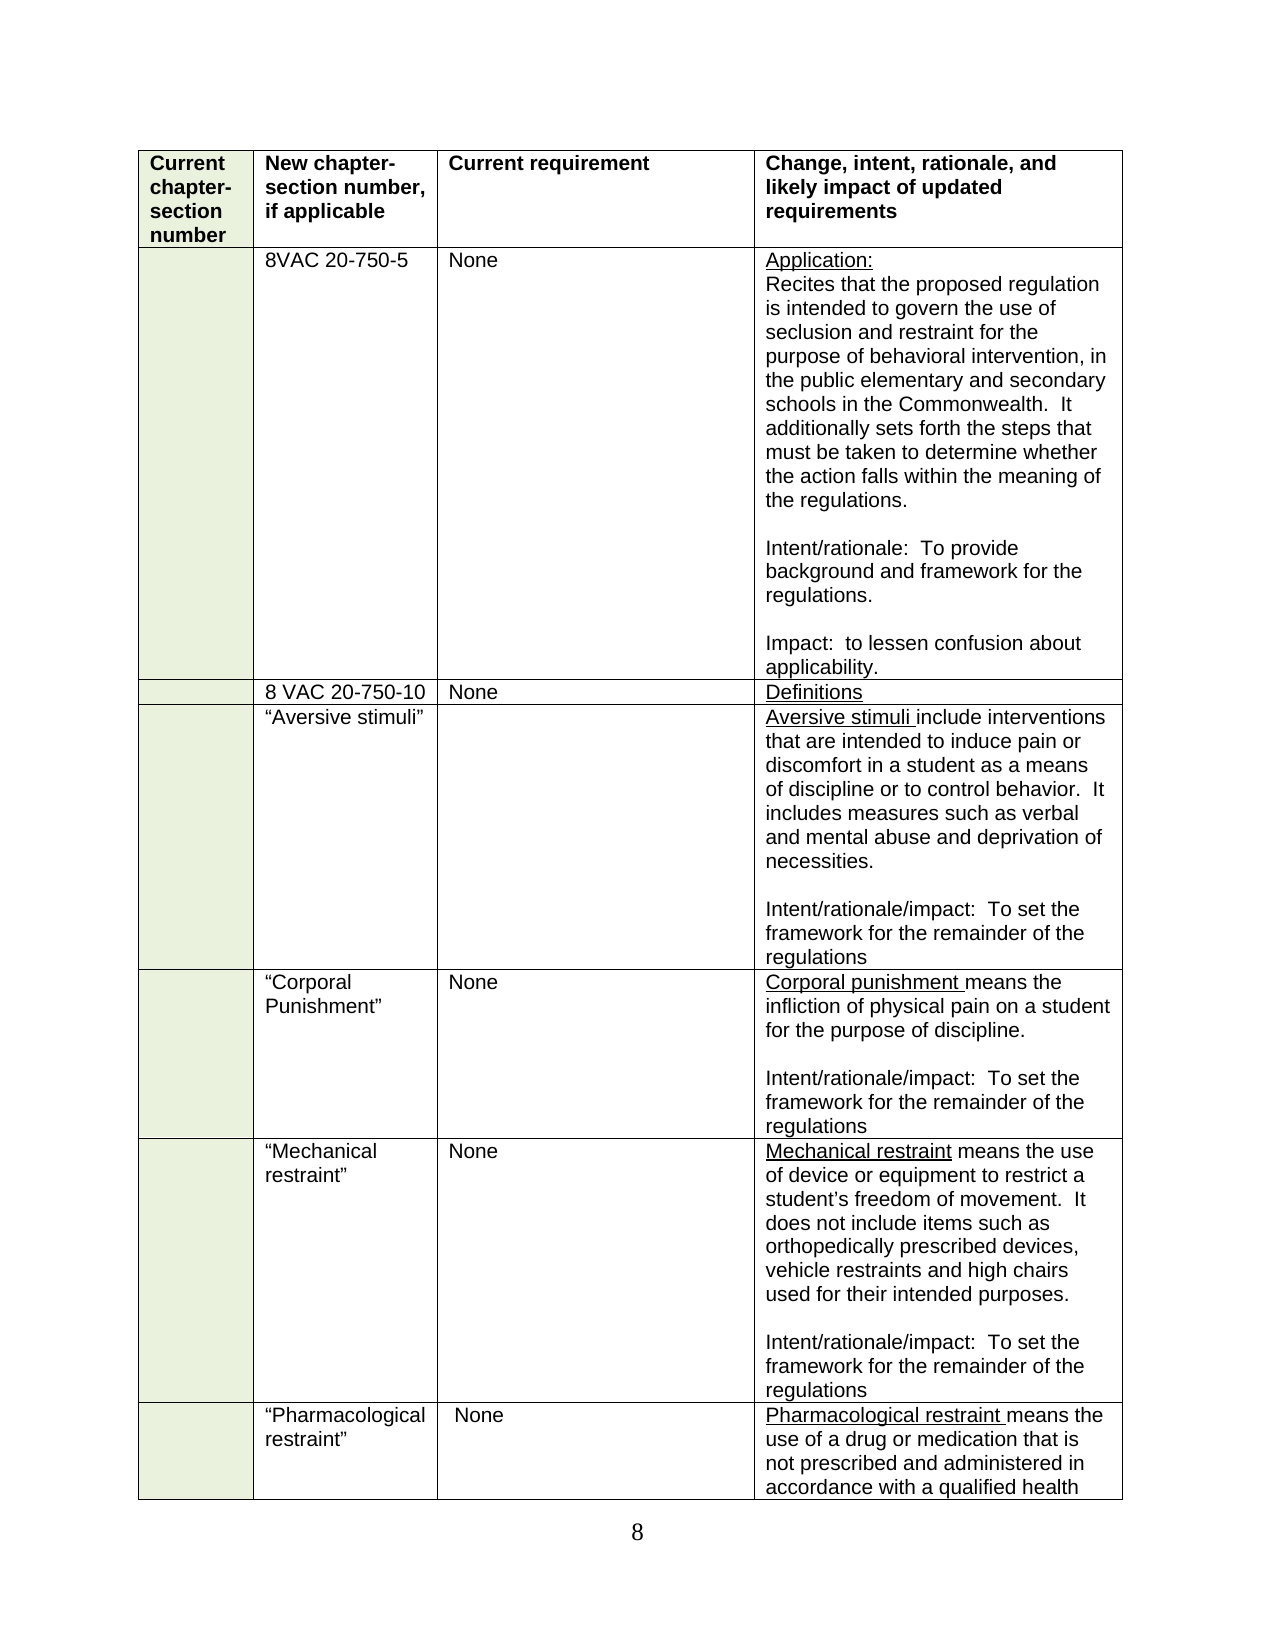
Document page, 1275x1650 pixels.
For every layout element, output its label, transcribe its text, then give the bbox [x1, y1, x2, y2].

table_cell None [438, 970, 754, 1137]
table_cell 8 VAC 20-750-10 [254, 680, 437, 704]
table_cell [139, 705, 253, 969]
table_cell [438, 705, 754, 969]
table_cell [139, 970, 253, 1137]
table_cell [254, 1403, 437, 1499]
table_cell “Corporal Punishment” [254, 970, 437, 1137]
table_cell Mechanical restraint means the use of device or equipment to restrict a student’s freedom of movement. It does not include items such as orthopedically prescribed devices, vehicle restraints and high chairs used for their intended purposes. Intent/rationale/impact: To set the framework for the remainder of the regulations [755, 1139, 1122, 1402]
table_cell Definitions [755, 680, 1122, 704]
table_header New chapter-section number, if applicable [254, 151, 437, 247]
table_cell Corporal punishment means the infliction of physical pain on a student for the purpose of discipline. Intent/rationale/impact: To set the framework for the remainder of the regulations [755, 970, 1122, 1137]
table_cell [755, 1403, 1122, 1499]
table_header Change, intent, rationale, and likely impact of updated requirements [755, 151, 1122, 247]
table_cell None [438, 680, 754, 704]
table_cell [139, 680, 253, 704]
table_cell Application: Recites that the proposed regulation is intended to govern the use of seclusion and restraint for the purpose of behavioral intervention, in the public elementary and secondary schools in the Commonwealth. It additionally sets forth the steps that must be taken to determine whether the action falls within the meaning of the regulations. Intent/rationale: To provide background and framework for the regulations. Impact: to lessen confusion about applicability. [755, 248, 1122, 679]
table_header Current chapter-section number [139, 151, 253, 247]
table_cell None [438, 1139, 754, 1402]
table_cell “Mechanical restraint” [254, 1139, 437, 1402]
table_cell None [438, 248, 754, 679]
table_cell 8VAC 20-750-5 [254, 248, 437, 679]
table_cell [139, 1403, 253, 1499]
table_cell Aversive stimuli include interventions that are intended to induce pain or discomfort in a student as a means of discipline or to control behavior. It includes measures such as verbal and mental abuse and deprivation of necessities. Intent/rationale/impact: To set the framework for the remainder of the regulations [755, 705, 1122, 969]
table_cell None [438, 1403, 754, 1499]
table_cell “Aversive stimuli” [254, 705, 437, 969]
table_cell [139, 248, 253, 679]
table_cell [139, 1139, 253, 1402]
table_header Current requirement [438, 151, 754, 247]
